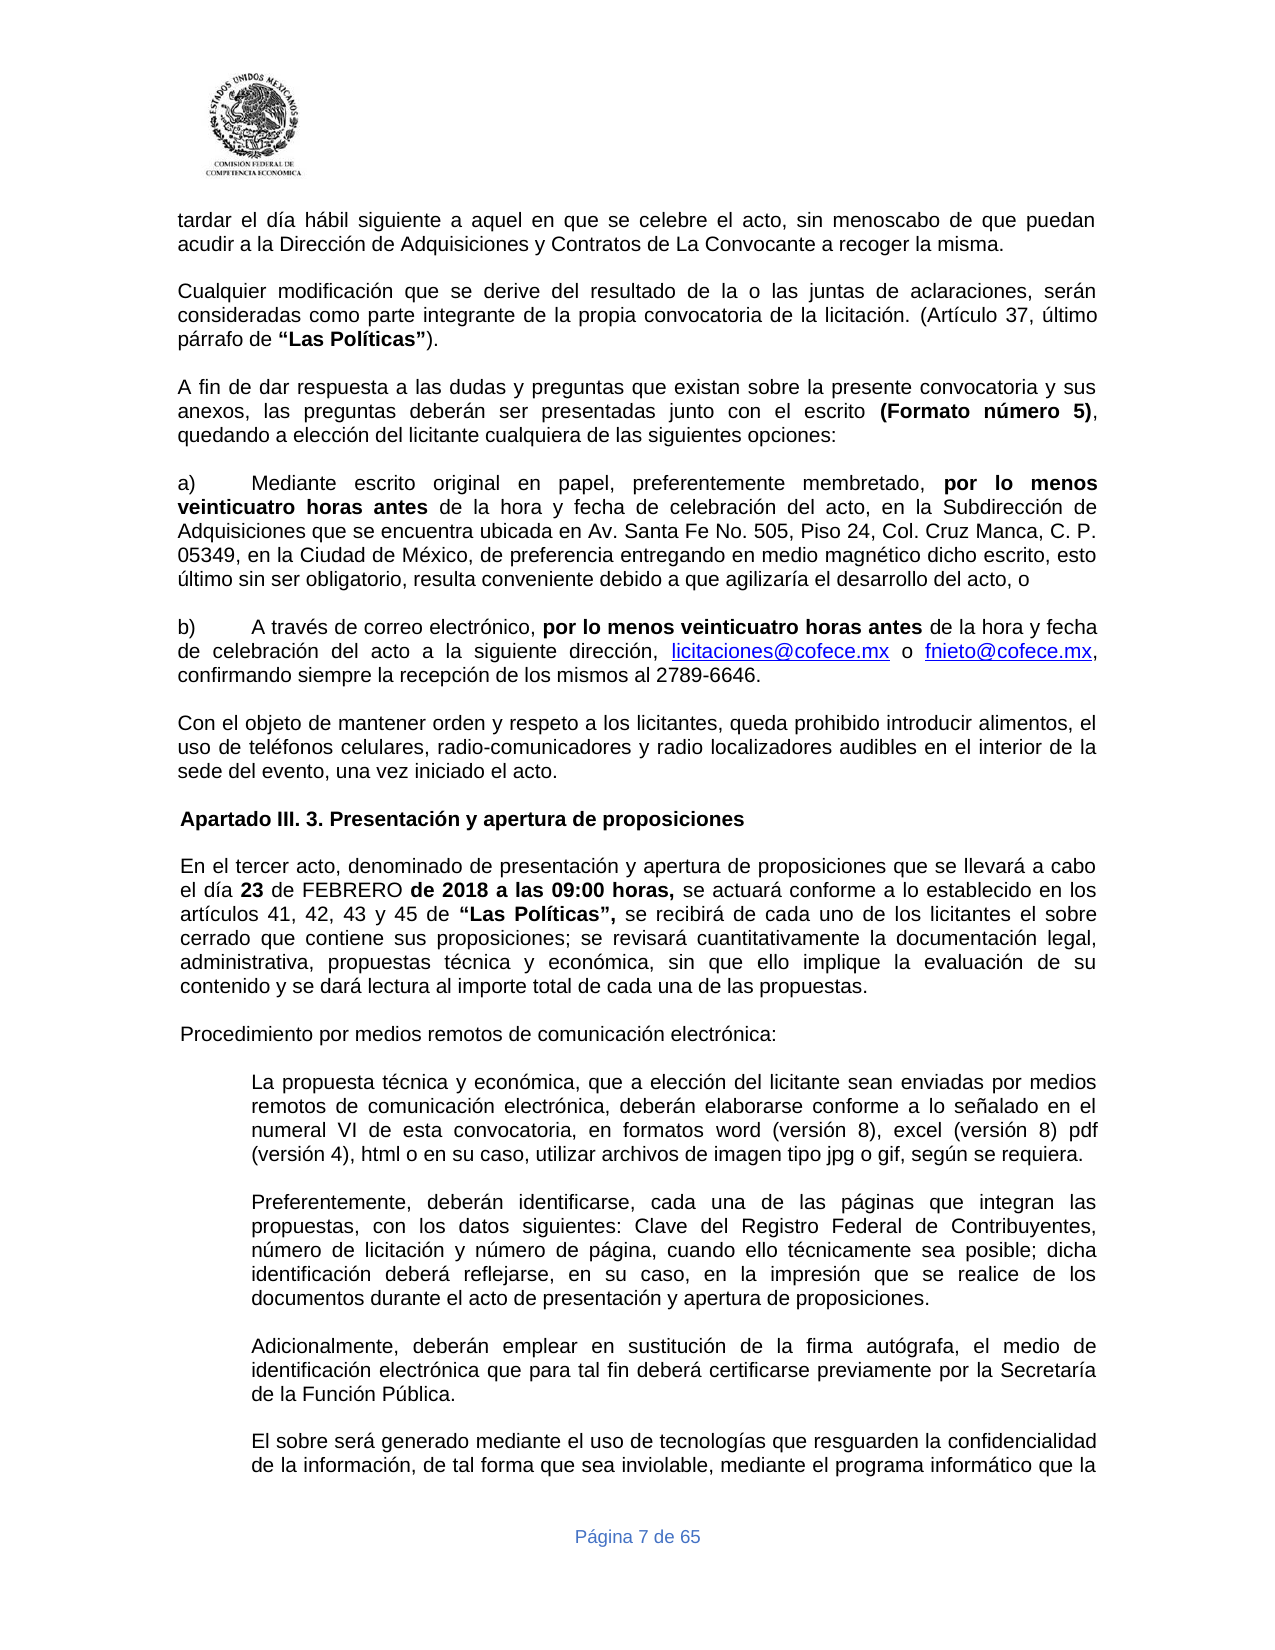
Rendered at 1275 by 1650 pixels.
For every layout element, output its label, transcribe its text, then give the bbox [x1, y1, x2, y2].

text Preferentemente, deberán identificarse, cada una de las páginas que integran las propuestas, con los datos siguientes: Clave del Registro Federal de Contribuyentes, número de licitación y número de página, cuando ello técnicamente sea posible; dicha identificación deberá reflejarse, en su caso, en la impresión que se realice de los documentos durante el acto de presentación y apertura de proposiciones. [251, 1190, 1098, 1309]
text Procedimiento por medios remotos de comunicación electrónica: [180, 1022, 1098, 1046]
text Cualquier modificación que se derive del resultado de la o las juntas de aclaraciones, serán consideradas como parte integrante de la propia convocatoria de la licitación. (Artículo 37, último párrafo de “Las Políticas”). [177, 279, 1098, 351]
text La propuesta técnica y económica, que a elección del licitante sean enviadas por medios remotos de comunicación electrónica, deberán elaborarse conforme a lo señalado en el numeral VI de esta convocatoria, en formatos word (versión 8), excel (versión 8) pdf (versión 4), html o en su caso, utilizar archivos de imagen tipo jpg o gif, según se requiera. [251, 1070, 1098, 1166]
text a) Mediante escrito original en papel, preferentemente membretado, por lo menos veinticuatro horas antes de la hora y fecha de celebración del acto, en la Subdirección de Adquisiciones que se encuentra ubicada en Av. Santa Fe No. 505, Piso 24, Col. Cruz Manca, C. P. 05349, en la Ciudad de México, de preferencia entregando en medio magnético dicho escrito, esto último sin ser obligatorio, resulta conveniente debido a que agilizaría el desarrollo del acto, o [177, 471, 1098, 591]
text A fin de dar respuesta a las dudas y preguntas que existan sobre la presente convocatoria y sus anexos, las preguntas deberán ser presentadas junto con el escrito (Formato número 5), quedando a elección del licitante cualquiera de las siguientes opciones: [177, 375, 1098, 447]
picture [188, 73, 322, 179]
text Apartado III. 3. Presentación y apertura de proposiciones [180, 806, 1098, 830]
text Adicionalmente, deberán emplear en sustitución de la firma autógrafa, el medio de identificación electrónica que para tal fin deberá certificarse previamente por la Secretaría de la Función Pública. [251, 1333, 1098, 1405]
text Con el objeto de mantener orden y respeto a los licitantes, queda prohibido introducir alimentos, el uso de teléfonos celulares, radio-comunicadores y radio localizadores audibles en el interior de la sede del evento, una vez iniciado el acto. [177, 711, 1098, 782]
text En el tercer acto, denominado de presentación y apertura de proposiciones que se llevará a cabo el día 23 de FEBRERO de 2018 a las 09:00 horas, se actuará conforme a lo establecido en los artículos 41, 42, 43 y 45 de “Las Políticas”, se recibirá de cada uno de los licitantes el sobre cerrado que contiene sus proposiciones; se revisará cuantitativamente la documentación legal, administrativa, propuestas técnica y económica, sin que ello implique la evaluación de su contenido y se dará lectura al importe total de cada una de las propuestas. [180, 854, 1098, 998]
text b) A través de correo electrónico, por lo menos veinticuatro horas antes de la hora y fecha de celebración del acto a la siguiente dirección, licitaciones@cofece.mx o fnieto@cofece.mx, confirmando siempre la recepción de los mismos al 2789-6646. [177, 615, 1098, 687]
